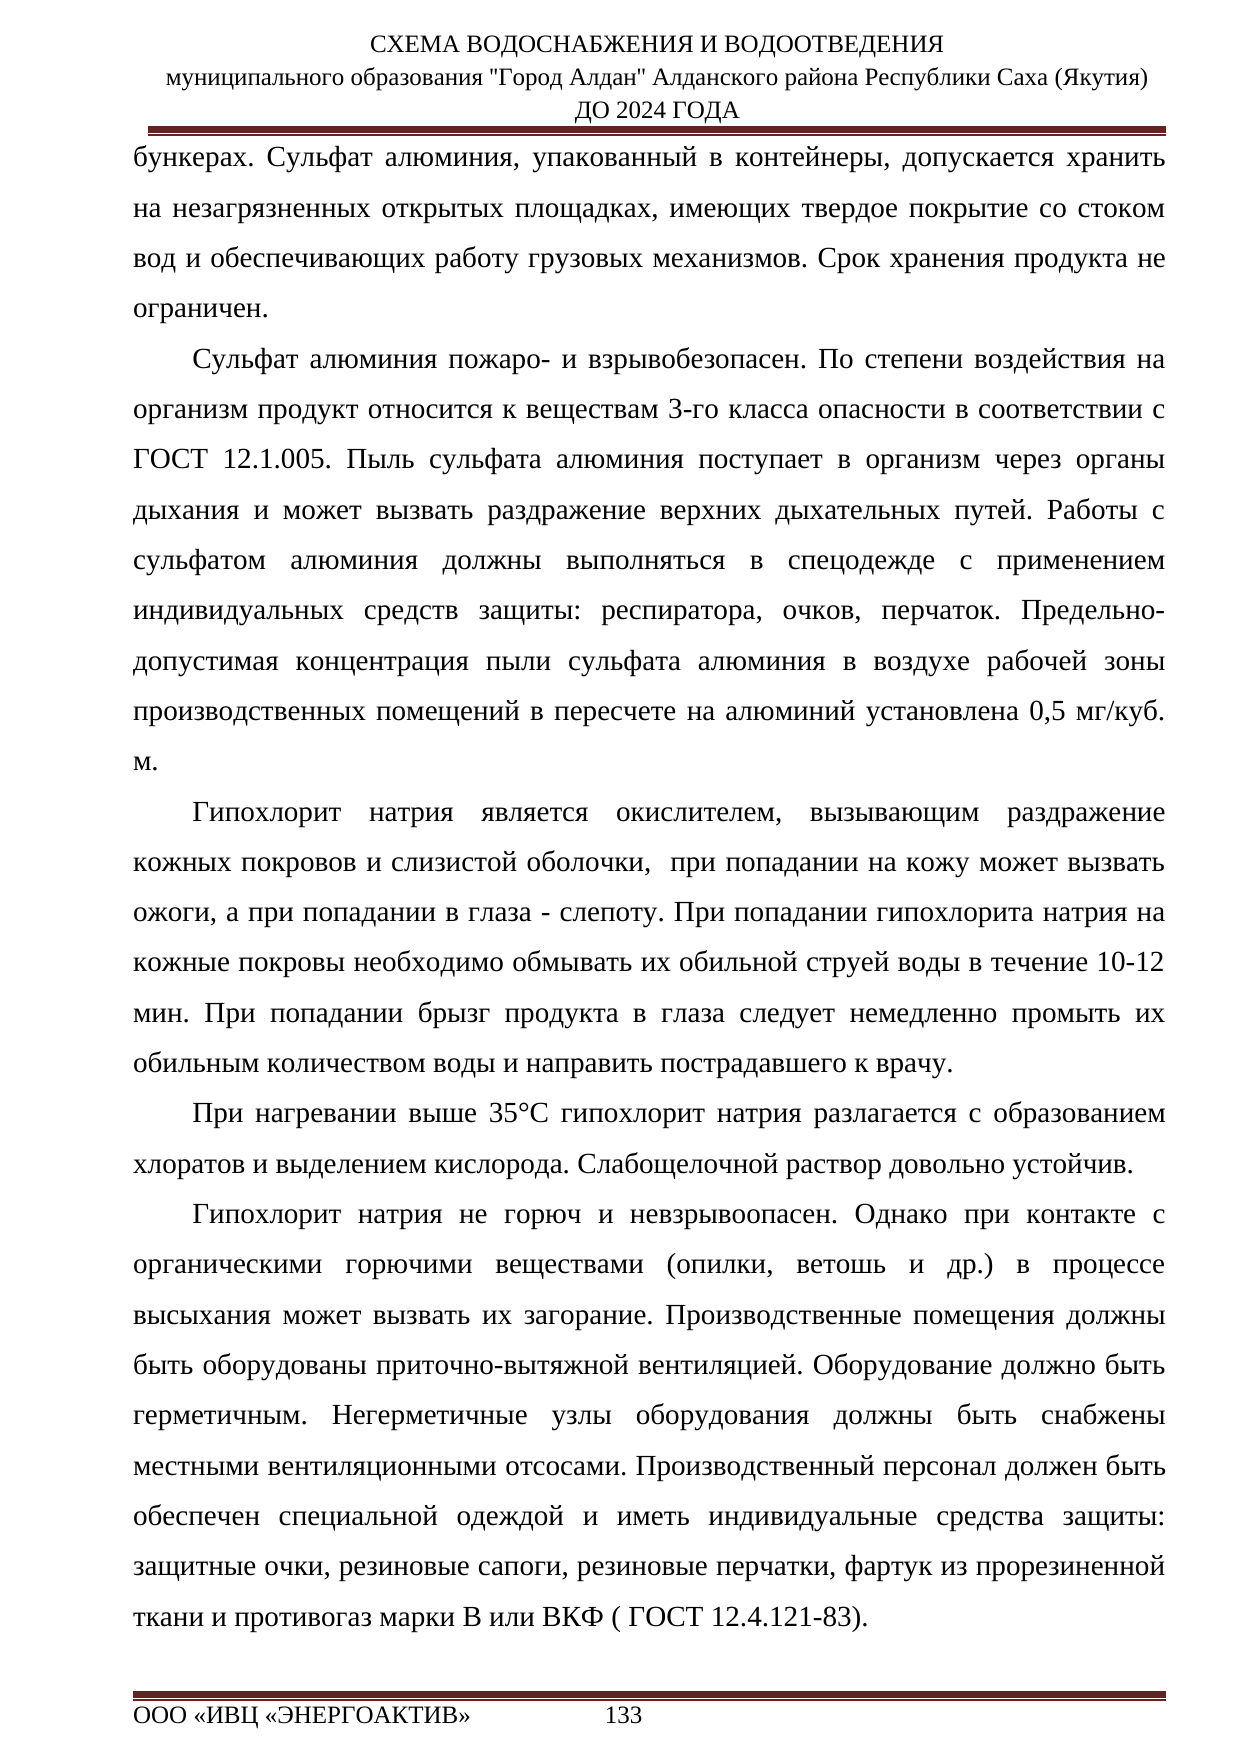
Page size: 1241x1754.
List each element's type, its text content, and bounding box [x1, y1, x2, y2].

list Гипохлорит натрия является окислителем, вызывающим раздражение кожных покровов и слизистой оболочки, при попадании на кожу может вызвать ожоги, а при попадании в глаза - слепоту. При попадании гипохлорита натрия на кожные покровы необходимо обмывать их обильной струей воды в течение 10-12 мин. При попадании брызг продукта в глаза следует немедленно промыть их обильным количеством воды и направить пострадавшего к врачу. [133, 794, 1166, 1079]
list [133, 139, 1166, 324]
list Гипохлорит натрия не горюч и невзрывоопасен. Однако при контакте с органическими горючими веществами (опилки, ветошь и др.) в процессе высыхания может вызвать их загорание. Производственные помещения должны быть оборудованы приточно-вытяжной вентиляцией. Оборудование должно быть герметичным. Негерметичные узлы оборудования должны быть снабжены местными вентиляционными отсосами. Производственный персонал должен быть обеспечен специальной одеждой и иметь индивидуальные средства защиты: защитные очки, резиновые сапоги, резиновые перчатки, фартук из прорезиненной ткани и противогаз марки В или ВКФ ( ГОСТ 12.4.121-83). [133, 1196, 1166, 1632]
list При нагревании выше 35°С гипохлорит натрия разлагается с образованием хлоратов и выделением кислорода. Слабощелочной раствор довольно устойчив. [133, 1096, 1166, 1179]
list Сульфат алюминия пожаро- и взрывобезопасен. По степени воздействия на организм продукт относится к веществам 3-го класса опасности в соответствии с ГОСТ 12.1.005. Пыль сульфата алюминия поступает в организм через органы дыхания и может вызвать раздражение верхних дыхательных путей. Работы с сульфатом алюминия должны выполняться в спецодежде с применением индивидуальных средств защиты: респиратора, очков, перчаток. Предельно-допустимая концентрация пыли сульфата алюминия в воздухе рабочей зоны производственных помещений в пересчете на алюминий установлена 0,5 мг/куб. м. [133, 341, 1166, 777]
